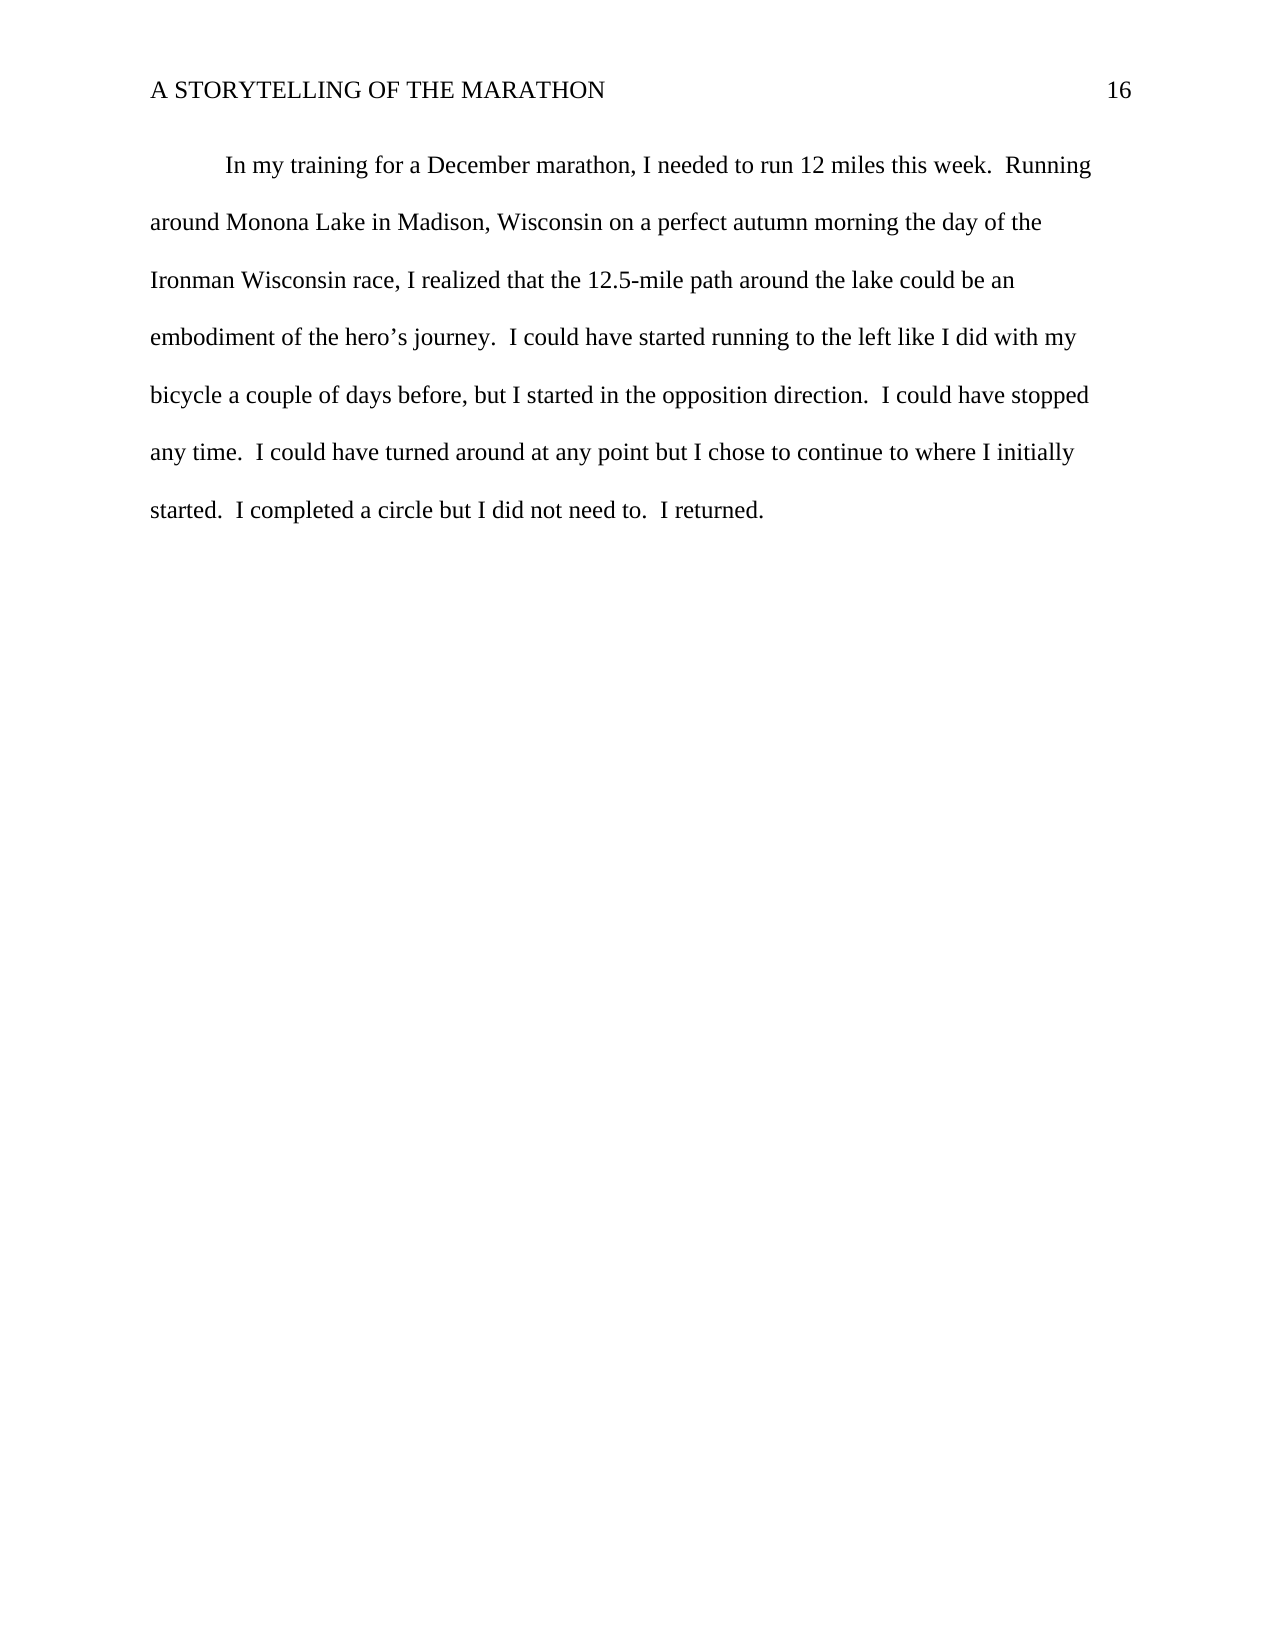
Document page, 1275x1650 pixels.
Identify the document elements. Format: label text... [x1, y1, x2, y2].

text In my training for a December marathon, I needed to run 12 miles this week. Running around Monona Lake in Madison, Wisconsin on a perfect autumn morning the day of the Ironman Wisconsin race, I realized that the 12.5-mile path around the lake could be an embodiment of the hero’s journey. I could have started running to the left like I did with my bicycle a couple of days before, but I started in the opposition direction. I could have stopped any time. I could have turned around at any point but I chose to continue to where I initially started. I completed a circle but I did not need to. I returned. [150, 150, 1125, 524]
